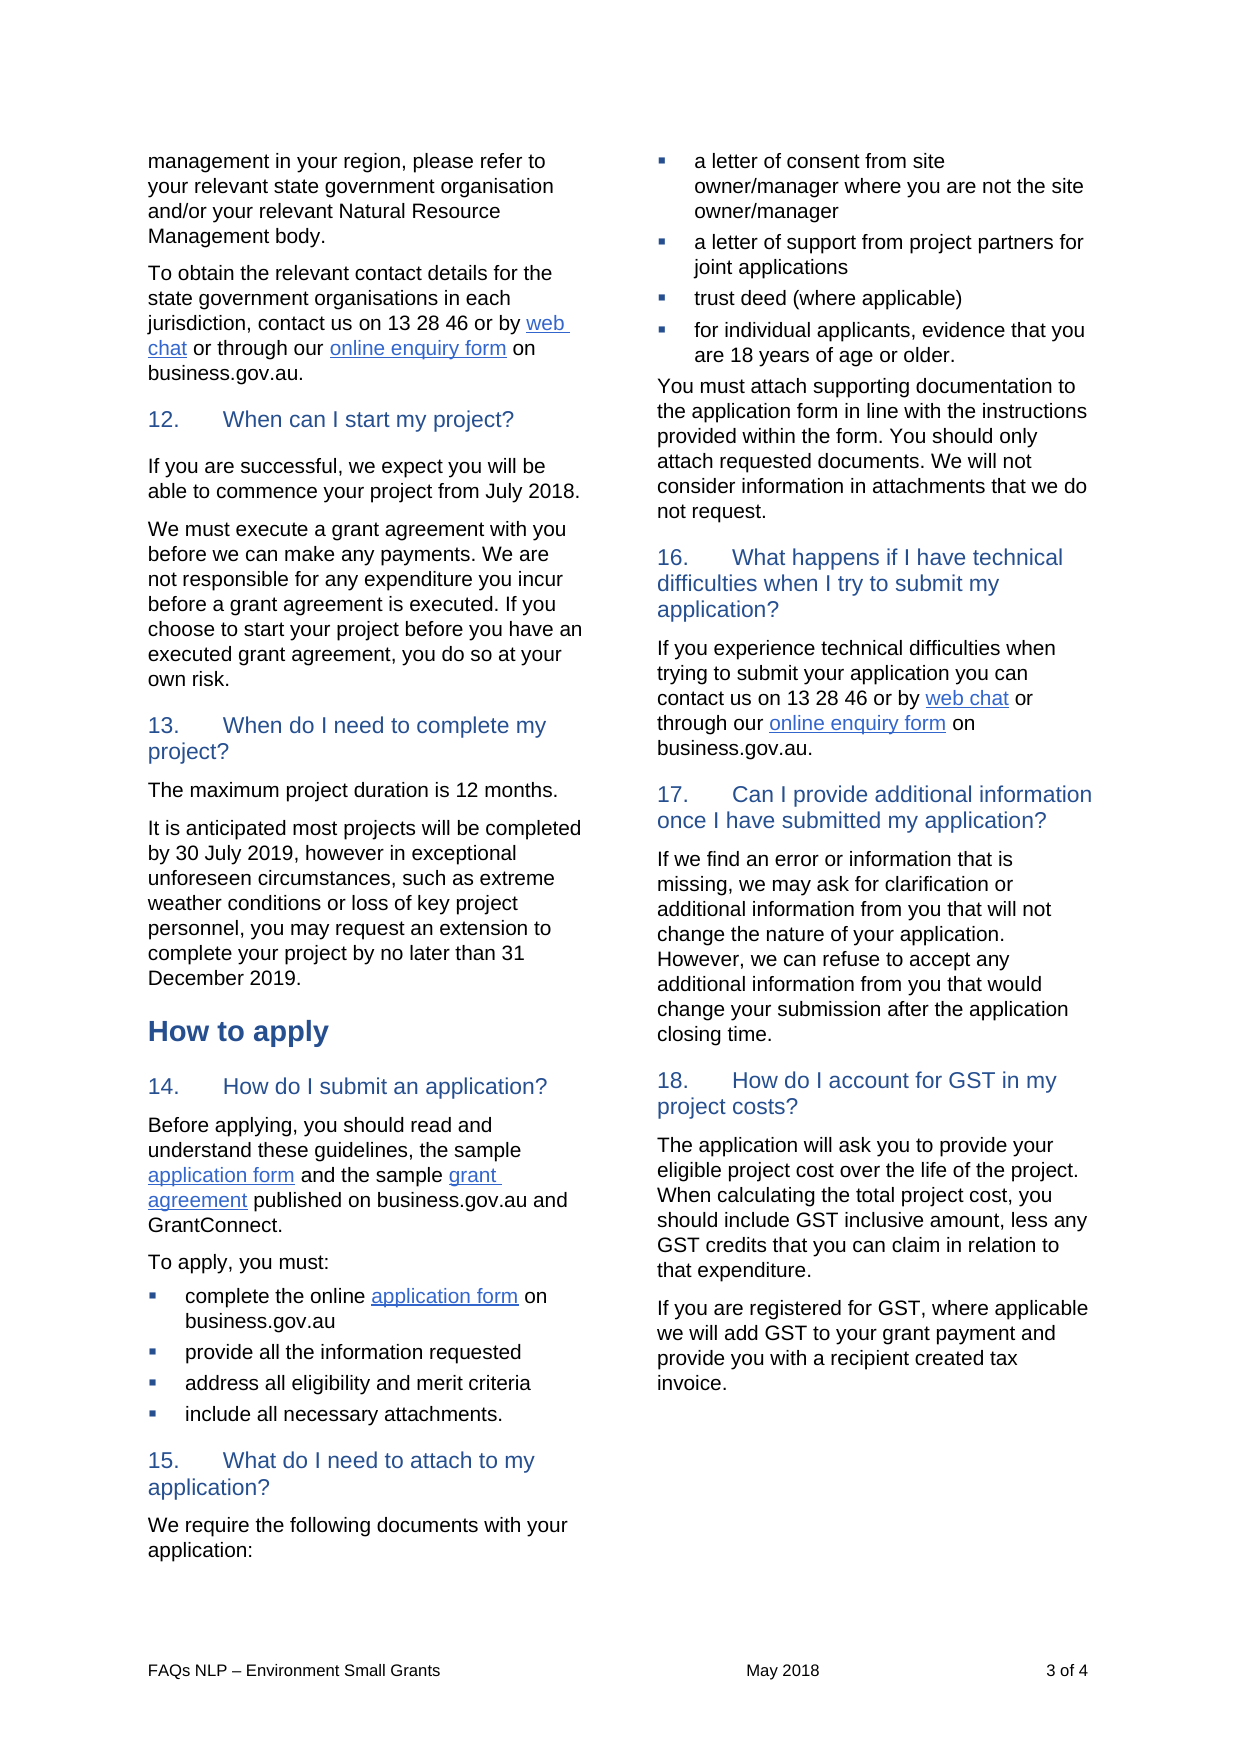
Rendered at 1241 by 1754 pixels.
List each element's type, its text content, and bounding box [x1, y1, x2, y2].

list for individual applicants, evidence that you are 18 years of age or older. [657, 316, 1092, 366]
list provide all the information requested [148, 1339, 583, 1364]
list trust deed (where applicable) [657, 285, 1092, 310]
text If you are registered for GST, where applicable we will add GST to your grant payment and provide you with a recipient created tax invoice. [657, 1295, 1092, 1395]
text To apply, you must: [148, 1249, 583, 1274]
subtitle What happens if I have technical difficulties when I try to submit my application? [657, 543, 1092, 623]
subtitle How do I submit an application? [148, 1073, 583, 1099]
text Before applying, you should read and understand these guidelines, the sample application form and the sample grant agreement published on business.gov.au and GrantConnect. [148, 1112, 583, 1237]
text You must attach supporting documentation to the application form in line with the instructions provided within the form. You should only attach requested documents. We will not consider information in attachments that we do not request. [657, 373, 1092, 523]
subtitle How do I account for GST in my project costs? [657, 1067, 1092, 1120]
text We require the following documents with your application: [148, 1512, 583, 1562]
list a letter of support from project partners for joint applications [657, 229, 1092, 279]
list address all eligibility and merit criteria [148, 1370, 583, 1395]
text We must execute a grant agreement with you before we can make any payments. We are not responsible for any expenditure you incur before a grant agreement is executed. If you choose to start your project before you have an executed grant agreement, you do so at your own risk. [148, 516, 583, 691]
text If you experience technical difficulties when trying to submit your application you can contact us on 13 28 46 or by web chat or through our online enquiry form on business.gov.au. [657, 635, 1092, 760]
subtitle Can I provide additional information once I have submitted my application? [657, 781, 1092, 834]
subtitle What do I need to attach to my application? [148, 1447, 583, 1500]
subtitle When can I start my project? [148, 406, 583, 432]
list a letter of consent from site owner/manager where you are not the site owner/manager [657, 148, 1092, 223]
subtitle How to apply [148, 1014, 583, 1048]
text If we find an error or information that is missing, we may ask for clarification or additional information from you that will not change the nature of your application. However, we can refuse to accept any additional information from you that would change your submission after the application closing time. [657, 846, 1092, 1046]
text The maximum project duration is 12 months. [148, 777, 583, 802]
text To obtain the relevant contact details for the state government organisations in each jurisdiction, contact us on 13 28 46 or by web chat or through our online enquiry form on business.gov.au. [148, 260, 583, 385]
text It is anticipated most projects will be completed by 30 July 2019, however in exceptional unforeseen circumstances, such as extreme weather conditions or loss of key project personnel, you may request an extension to complete your project by no later than 31 December 2019. [148, 814, 583, 989]
list complete the online application form on business.gov.au [148, 1282, 583, 1332]
text If you are successful, we expect you will be able to commence your project from July 2018. [148, 453, 583, 503]
subtitle When do I need to complete my project? [148, 712, 583, 764]
text The application will ask you to provide your eligible project cost over the life of the project. When calculating the total project cost, you should include GST inclusive amount, less any GST credits that you can claim in relation to that expenditure. [657, 1132, 1092, 1282]
list include all necessary attachments. [148, 1401, 583, 1426]
